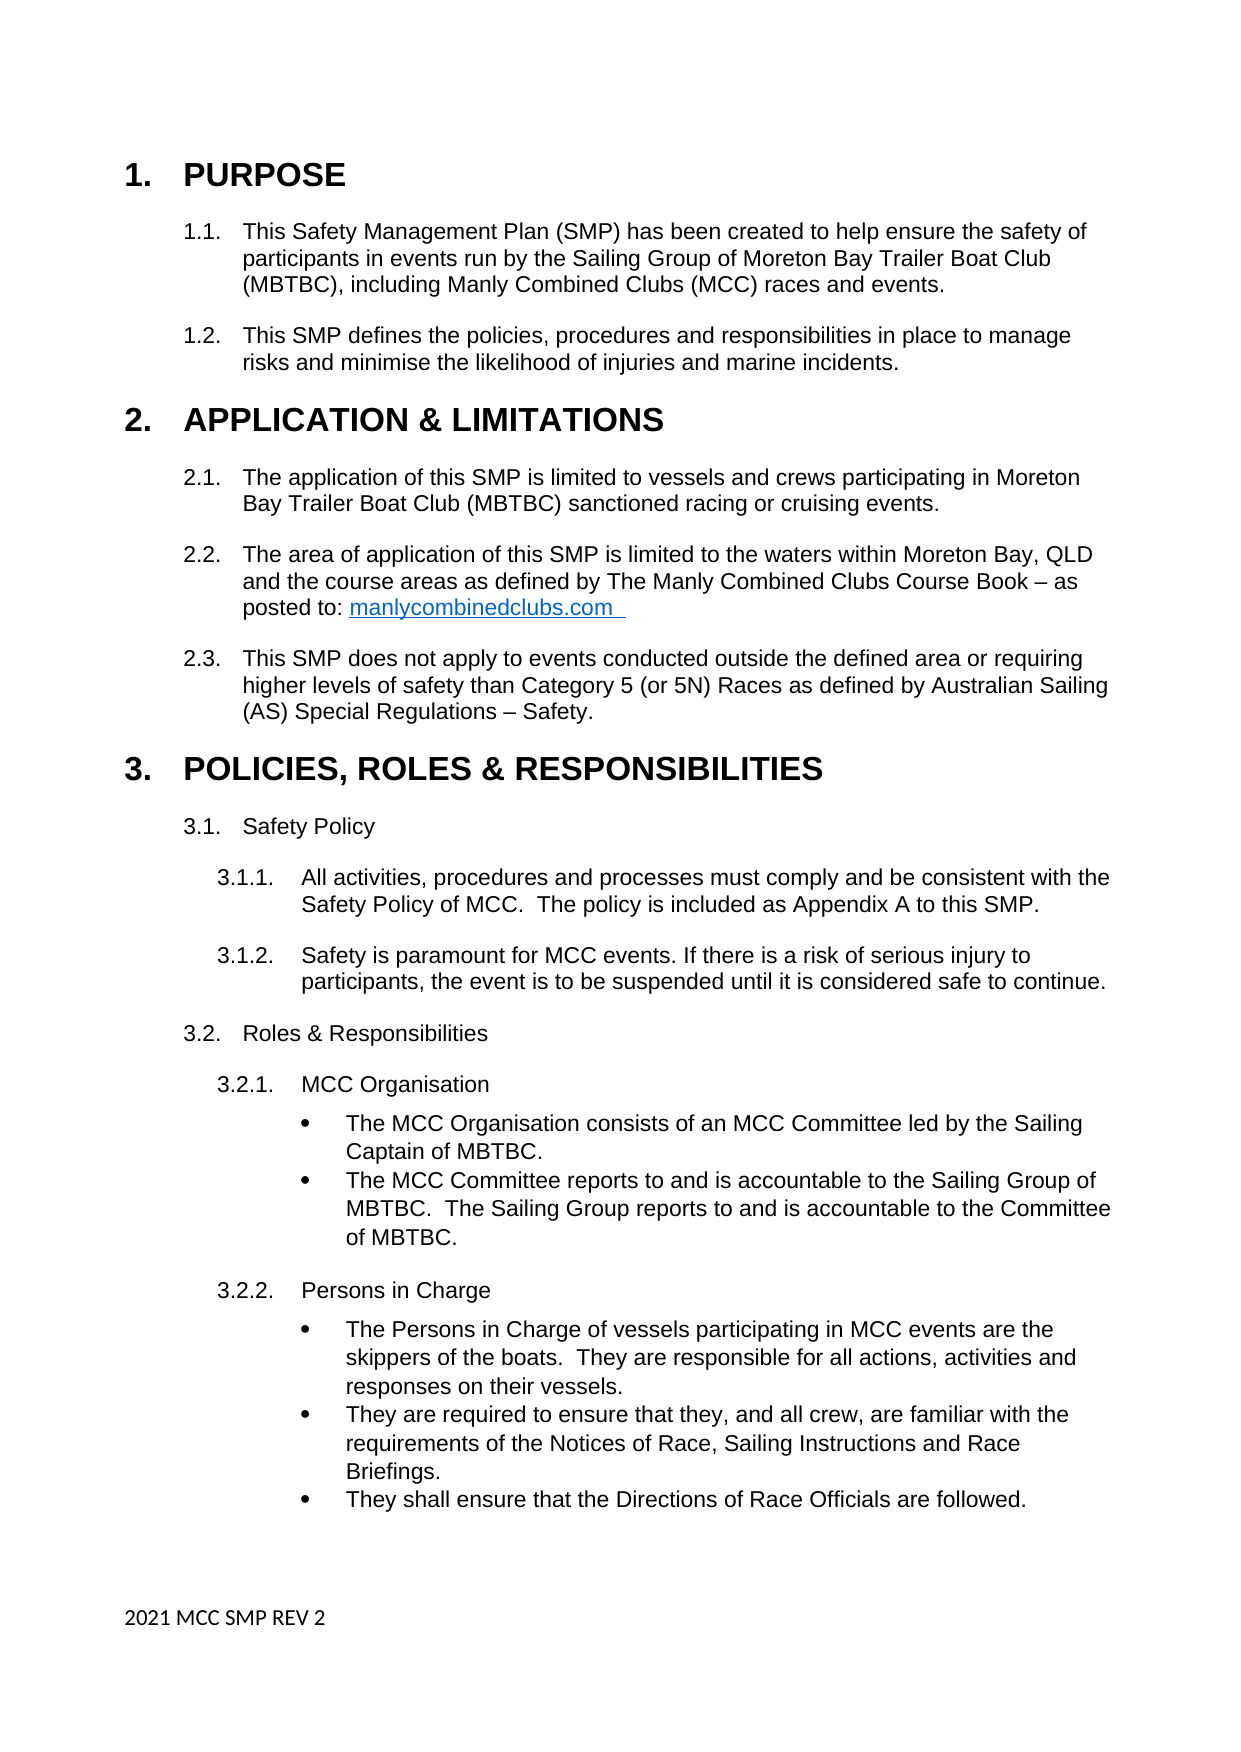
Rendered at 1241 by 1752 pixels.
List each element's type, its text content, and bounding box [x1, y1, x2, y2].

subtitle The application of this SMP is limited to vessels and crews participating in Moreton Bay Trailer Boat Club (MBTBC) sanctioned racing or cruising events. [183, 463, 1116, 516]
list They shall ensure that the Directions of Race Officials are followed. [301, 1486, 1116, 1513]
subtitle Safety is paramount for MCC events. If there is a risk of serious injury to participants, the event is to be suspended until it is considered safe to continue. [217, 942, 1116, 994]
subtitle POLICIES, ROLES & RESPONSIBILITIES [124, 749, 1116, 788]
subtitle PURPOSE [124, 155, 1116, 193]
subtitle Roles & Responsibilities [183, 1019, 1116, 1046]
subtitle All activities, procedures and processes must comply and be consistent with the Safety Policy of MCC. The policy is included as Appendix A to this SMP. [217, 864, 1116, 917]
subtitle This SMP does not apply to events conducted outside the defined area or requiring higher levels of safety than Category 5 (or 5N) Races as defined by Australian Sailing (AS) Special Regulations – Safety. [183, 645, 1116, 724]
subtitle The area of application of this SMP is limited to the waters within Moreton Bay, QLD and the course areas as defined by The Manly Combined Clubs Course Book – as posted to: manlycombinedclubs.com [183, 541, 1116, 620]
list They are required to ensure that they, and all crew, are familiar with the requirements of the Notices of Race, Sailing Instructions and Race Briefings. [301, 1401, 1116, 1484]
subtitle Persons in Charge [217, 1277, 1116, 1303]
subtitle APPLICATION & LIMITATIONS [124, 400, 1116, 438]
list The MCC Committee reports to and is accountable to the Sailing Group of MBTBC. The Sailing Group reports to and is accountable to the Committee of MBTBC. [301, 1167, 1116, 1250]
subtitle This Safety Management Plan (SMP) has been created to help ensure the safety of participants in events run by the Sailing Group of Moreton Bay Trailer Boat Club (MBTBC), including Manly Combined Clubs (MCC) races and events. [183, 218, 1116, 297]
subtitle MCC Organisation [217, 1071, 1116, 1097]
list The MCC Organisation consists of an MCC Committee led by the Sailing Captain of MBTBC. [301, 1110, 1116, 1164]
list The Persons in Charge of vessels participating in MCC events are the skippers of the boats. They are responsible for all actions, activities and responses on their vessels. [301, 1316, 1116, 1399]
subtitle Safety Policy [183, 813, 1116, 839]
subtitle This SMP defines the policies, procedures and responsibilities in place to manage risks and minimise the likelihood of injuries and marine incidents. [183, 322, 1116, 375]
